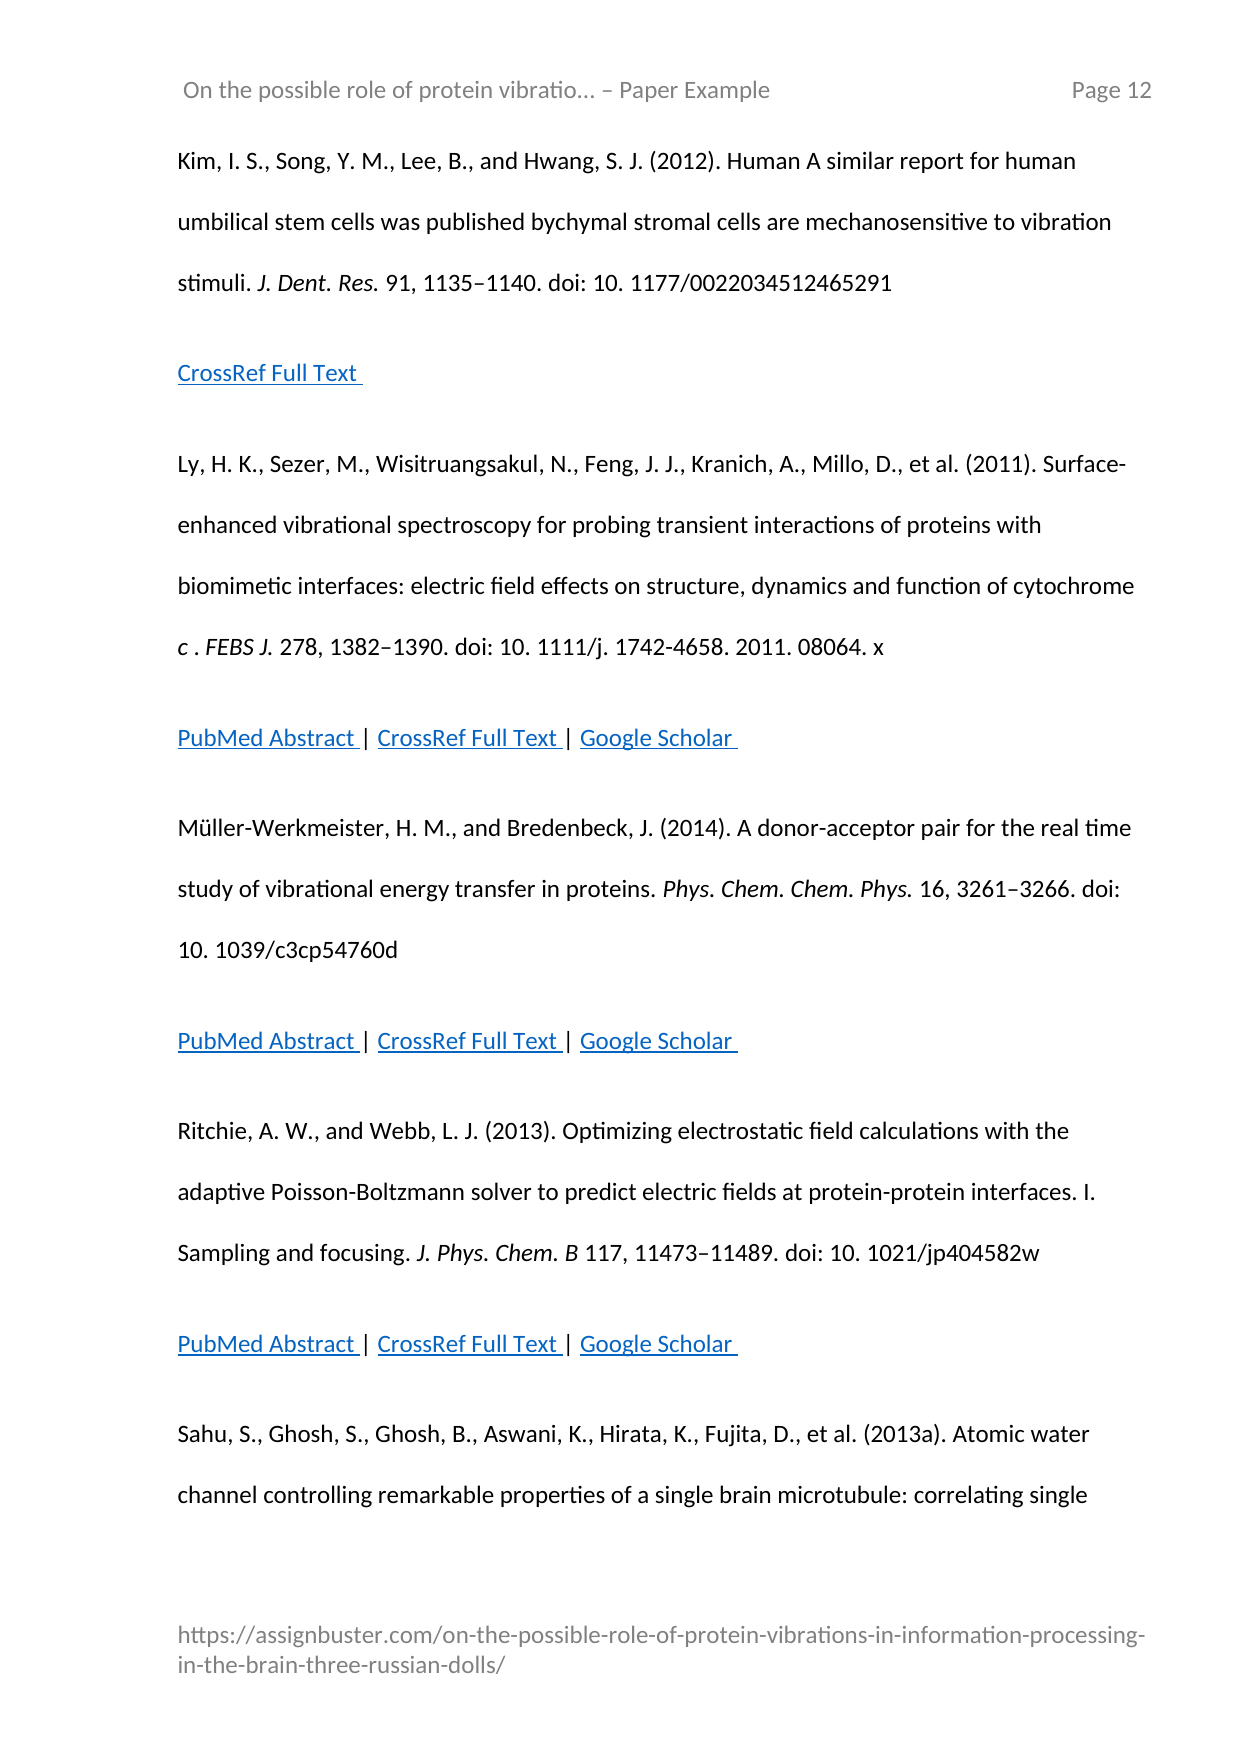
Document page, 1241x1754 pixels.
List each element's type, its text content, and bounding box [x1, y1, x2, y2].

text PubMed Abstract | CrossRef Full Text | Google Scholar [177, 722, 1152, 752]
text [177, 1418, 1152, 1510]
text Müller-Werkmeister, H. M., and Bredenbeck, J. (2014). A donor-acceptor pair for the real time study of vibrational energy transfer in proteins. Phys. Chem. Chem. Phys. 16, 3261–3266. doi: 10. 1039/c3cp54760d [177, 812, 1152, 965]
text PubMed Abstract | CrossRef Full Text | Google Scholar [177, 1328, 1152, 1358]
text CrossRef Full Text [177, 358, 1152, 388]
text Ritchie, A. W., and Webb, L. J. (2013). Optimizing electrostatic field calculations with the adaptive Poisson-Boltzmann solver to predict electric fields at protein-protein interfaces. I. Sampling and focusing. J. Phys. Chem. B 117, 11473–11489. doi: 10. 1021/jp404582w [177, 1115, 1152, 1268]
text Kim, I. S., Song, Y. M., Lee, B., and Hwang, S. J. (2012). Human A similar report for human umbilical stem cells was published bychymal stromal cells are mechanosensitive to vibration stimuli. J. Dent. Res. 91, 1135–1140. doi: 10. 1177/0022034512465291 [177, 145, 1152, 298]
text PubMed Abstract | CrossRef Full Text | Google Scholar [177, 1025, 1152, 1055]
text Ly, H. K., Sezer, M., Wisitruangsakul, N., Feng, J. J., Kranich, A., Millo, D., et al. (2011). Surface-enhanced vibrational spectroscopy for probing transient interactions of proteins with biomimetic interfaces: electric field effects on structure, dynamics and function of cytochrome c . FEBS J. 278, 1382–1390. doi: 10. 1111/j. 1742-4658. 2011. 08064. x [177, 448, 1152, 662]
